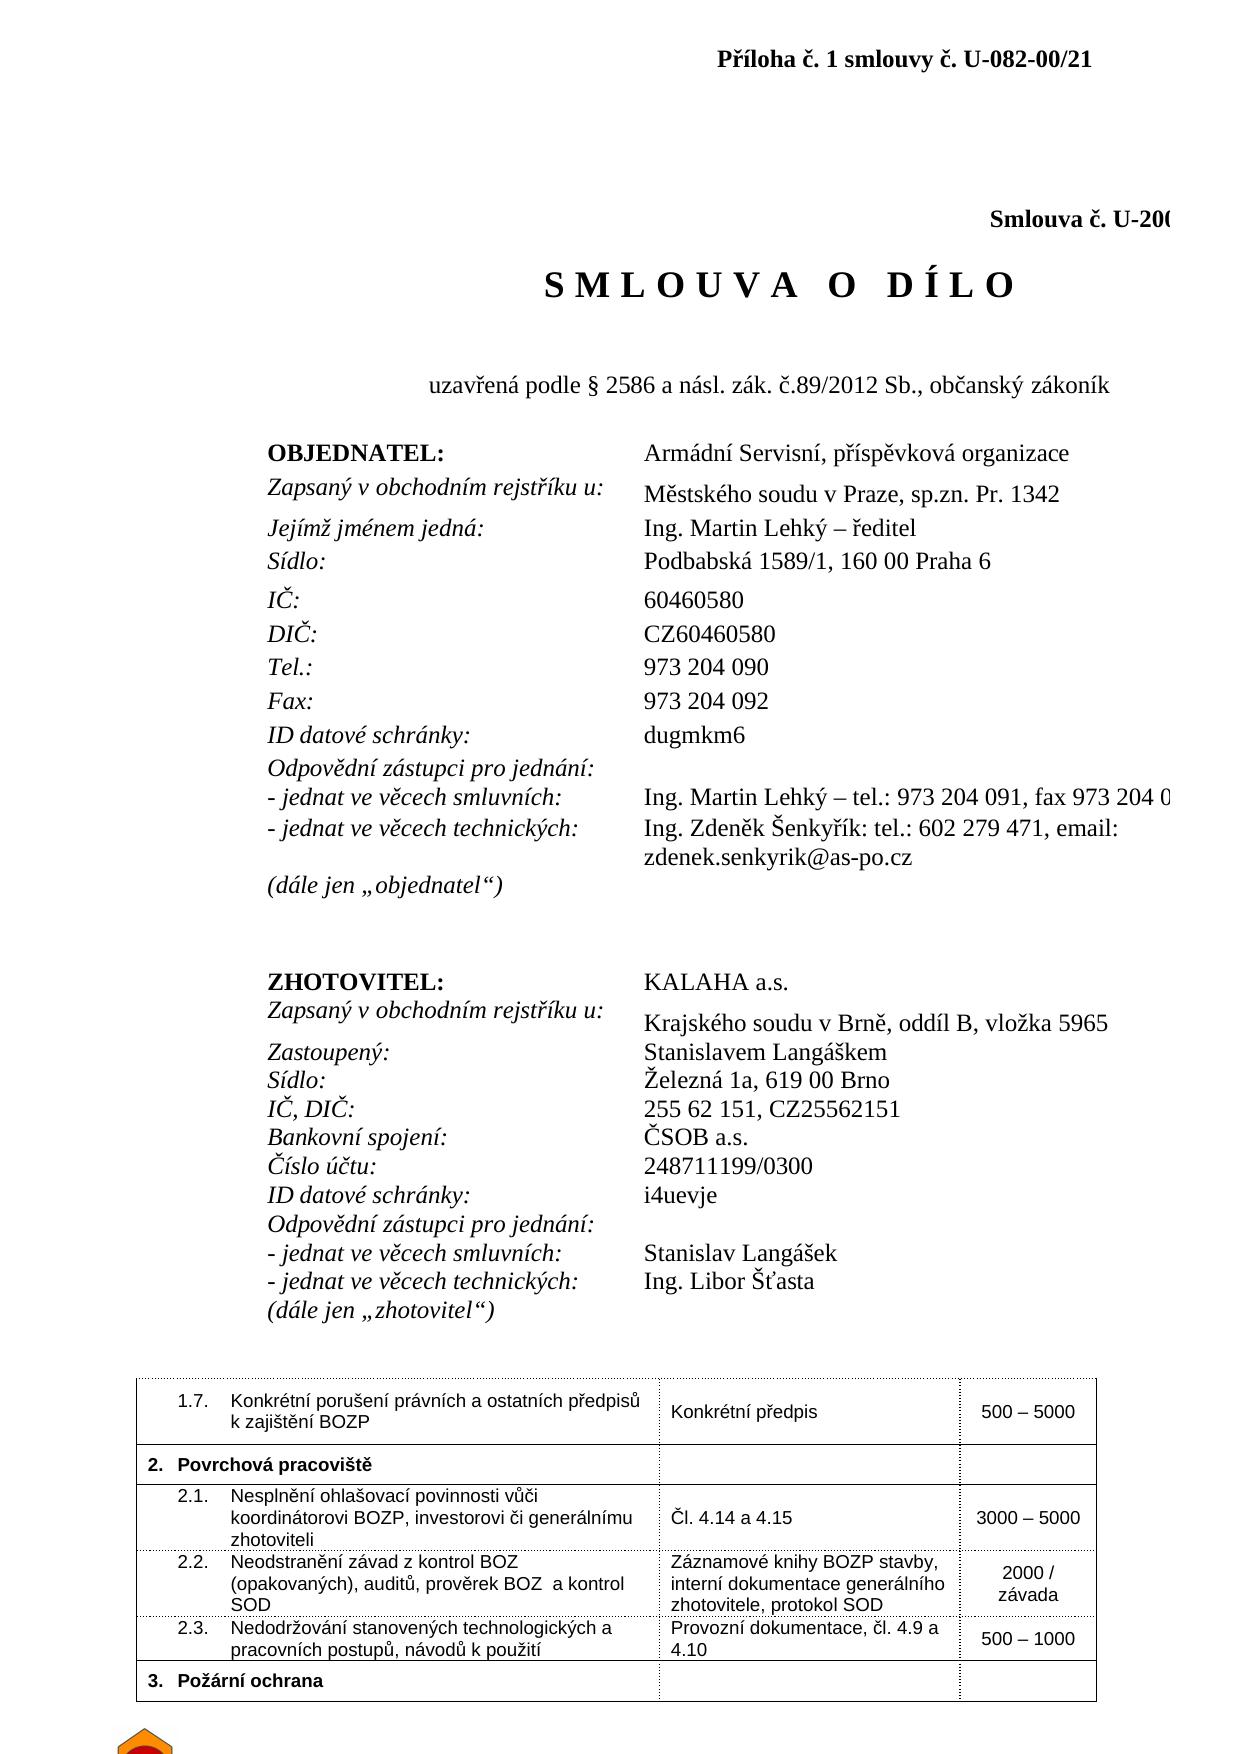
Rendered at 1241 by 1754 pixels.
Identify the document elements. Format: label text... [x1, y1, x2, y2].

table_cell 3000 – 5000 [960, 1485, 1096, 1550]
table_cell [960, 1445, 1096, 1484]
table_cell [659, 1661, 960, 1701]
table_cell [659, 1445, 960, 1484]
table_cell Konkrétní porušení právních a ostatních předpisů k zajištění BOZP [137, 1378, 659, 1444]
table_cell Požární ochrana [137, 1661, 659, 1701]
picture [109, 1725, 180, 1754]
table_cell Povrchová pracoviště [137, 1445, 659, 1484]
table_cell Neodstranění závad z kontrol BOZ (opakovaných), auditů, prověrek BOZ a kontrol SOD [137, 1550, 659, 1616]
table_cell Provozní dokumentace, čl. 4.9 a 4.10 [659, 1616, 960, 1660]
table_cell Záznamové knihy BOZP stavby, interní dokumentace generálního zhotovitele, protokol SOD [659, 1550, 960, 1616]
table_cell 500 – 5000 [960, 1378, 1096, 1444]
table_cell Čl. 4.14 a 4.15 [659, 1485, 960, 1550]
table_cell 2000 / závada [960, 1550, 1096, 1616]
table_cell Konkrétní předpis [659, 1378, 960, 1444]
table_cell 500 – 1000 [960, 1616, 1096, 1660]
table_cell Nedodržování stanovených technologických a pracovních postupů, návodů k použití [137, 1616, 659, 1660]
table_cell [960, 1661, 1096, 1701]
table_cell Nesplnění ohlašovací povinnosti vůči koordinátorovi BOZP, investorovi či generálnímu zhotoviteli [137, 1485, 659, 1550]
